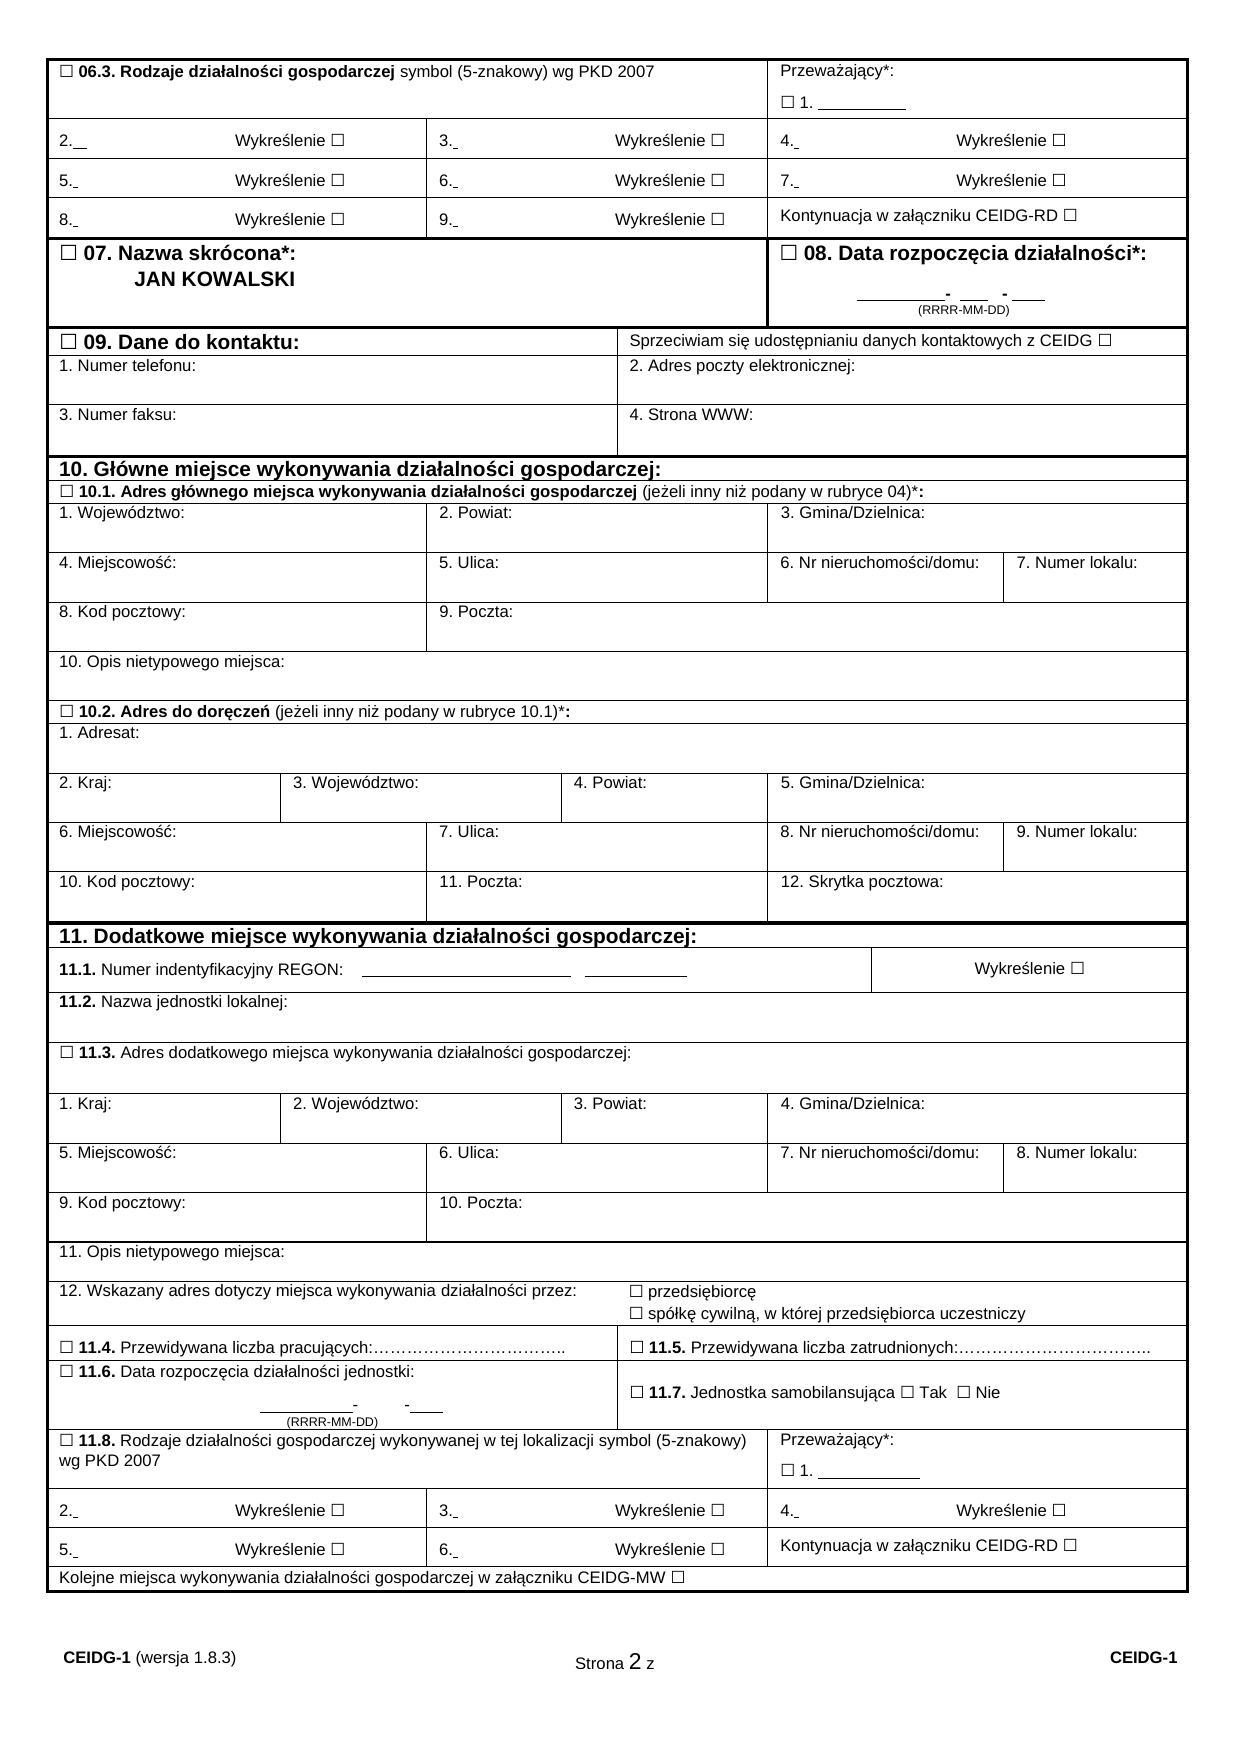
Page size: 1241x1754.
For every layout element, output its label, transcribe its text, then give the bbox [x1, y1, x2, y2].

table_cell 5. Gmina/Dzielnica: [768, 774, 1186, 822]
table_cell 3. Gmina/Dzielnica: [768, 504, 1186, 552]
table_cell 4. Gmina/Dzielnica: [768, 1094, 1186, 1143]
table_cell 11. Poczta: [427, 872, 767, 921]
table_cell 6. Ulica: [427, 1144, 767, 1192]
table_cell 9. Kod pocztowy: [49, 1193, 426, 1241]
table_cell 4. Wykreślenie ☐ [768, 1489, 1186, 1527]
table_cell 12. Skrytka pocztowa: [768, 872, 1186, 921]
table_cell 10. Kod pocztowy: [49, 872, 426, 921]
table_cell ☐ 11.3. Adres dodatkowego miejsca wykonywania działalności gospodarczej: [49, 1043, 1186, 1093]
table_cell ☐ 11.7. Jednostka samobilansująca ☐ Tak ☐ Nie [618, 1361, 1186, 1429]
table_cell ☐ 11.8. Rodzaje działalności gospodarczej wykonywanej w tej lokalizacji symbol (5-znakowy) wg PKD 2007 [49, 1430, 767, 1487]
table_cell 12. Wskazany adres dotyczy miejsca wykonywania działalności przez: ☐ przedsiębiorcę ☐ spółkę cywilną, w której przedsiębiorca uczestniczy [49, 1282, 1186, 1325]
table_cell 4. Strona WWW: [618, 405, 1186, 455]
table_cell 10. Główne miejsce wykonywania działalności gospodarczej: [49, 458, 1186, 480]
table_cell 4. Miejscowość: [49, 553, 426, 602]
table_cell 4. Wykreślenie ☐ [768, 119, 1186, 157]
table_cell 1. Adresat: [49, 724, 1186, 772]
table_cell Sprzeciwiam się udostępnianiu danych kontaktowych z CEIDG ☐ [618, 329, 1186, 355]
table_cell 9. Numer lokalu: [1004, 823, 1186, 871]
table_cell 6. Wykreślenie ☐ [427, 159, 767, 197]
table_cell 3. Numer faksu: [49, 405, 617, 455]
table_cell 8. Wykreślenie ☐ [49, 198, 426, 237]
table_cell 9. Wykreślenie ☐ [427, 198, 767, 237]
table_header ☐ 06.3. Rodzaje działalności gospodarczej symbol (5-znakowy) wg PKD 2007 [49, 61, 767, 118]
table_cell ☐ 10.1. Adres głównego miejsca wykonywania działalności gospodarczej (jeżeli inny niż podany w rubryce 04)*: [49, 481, 1186, 503]
table_cell 11.1. Numer indentyfikacyjny REGON: [49, 948, 871, 992]
table_cell 7. Ulica: [427, 823, 767, 871]
table_cell 3. Wykreślenie ☐ [427, 119, 767, 157]
table_cell 11. Opis nietypowego miejsca: [49, 1243, 1186, 1281]
table_cell 5. Wykreślenie ☐ [49, 1528, 426, 1566]
table_cell 1. Kraj: [49, 1094, 280, 1143]
table_cell ☐ 11.5. Przewidywana liczba zatrudnionych:…………………………….. [618, 1326, 1186, 1360]
table_cell Wykreślenie ☐ [872, 948, 1186, 992]
table_cell 3. Województwo: [281, 774, 561, 822]
table_cell ☐ 09. Dane do kontaktu: [49, 329, 617, 355]
table_cell 6. Nr nieruchomości/domu: [768, 553, 1003, 602]
table_cell ☐ 11.6. Data rozpoczęcia działalności jednostki: - - (RRRR-MM-DD) [49, 1361, 617, 1429]
table_cell 7. Wykreślenie ☐ [768, 159, 1186, 197]
table_cell 2. Powiat: [427, 504, 767, 552]
table_cell 2. Województwo: [281, 1094, 561, 1143]
table_cell 2. Adres poczty elektronicznej: [618, 356, 1186, 404]
table_header Przeważający*: ☐ 1. [768, 61, 1186, 118]
table_cell 3. Wykreślenie ☐ [427, 1489, 767, 1527]
table_cell 10. Opis nietypowego miejsca: [49, 652, 1186, 700]
table_cell 6. Wykreślenie ☐ [427, 1528, 767, 1566]
table_cell 1. Numer telefonu: [49, 356, 617, 404]
table_cell Kolejne miejsca wykonywania działalności gospodarczej w załączniku CEIDG-MW ☐ [49, 1567, 1186, 1590]
table_cell 5. Ulica: [427, 553, 767, 602]
table_cell 8. Numer lokalu: [1004, 1144, 1186, 1192]
table_cell ☐ 11.4. Przewidywana liczba pracujących:…………………………….. [49, 1326, 617, 1360]
table_cell 11. Dodatkowe miejsce wykonywania działalności gospodarczej: [49, 925, 1186, 947]
table_cell 9. Poczta: [427, 603, 1186, 651]
table_cell 10. Poczta: [427, 1193, 1186, 1241]
table_cell 4. Powiat: [562, 774, 767, 822]
table_cell 5. Miejscowość: [49, 1144, 426, 1192]
table_cell 7. Nr nieruchomości/domu: [768, 1144, 1003, 1192]
table_cell 3. Powiat: [562, 1094, 767, 1143]
table_cell 7. Numer lokalu: [1004, 553, 1186, 602]
table_cell 8. Kod pocztowy: [49, 603, 426, 651]
table_cell Kontynuacja w załączniku CEIDG-RD ☐ [768, 1528, 1186, 1566]
table_cell 11.2. Nazwa jednostki lokalnej: [49, 993, 1186, 1042]
table_cell ☐ 07. Nazwa skrócona*: JAN KOWALSKI [49, 240, 766, 326]
table_cell ☐ 08. Data rozpoczęcia działalności*: - - (RRRR-MM-DD) [769, 240, 1186, 326]
table_cell 2. Kraj: [49, 774, 280, 822]
table_cell 8. Nr nieruchomości/domu: [768, 823, 1003, 871]
table_cell ☐ 10.2. Adres do doręczeń (jeżeli inny niż podany w rubryce 10.1)*: [49, 701, 1186, 723]
table_cell 1. Województwo: [49, 504, 426, 552]
table_cell 2. Wykreślenie ☐ [49, 1489, 426, 1527]
table_cell Przeważający*: ☐ 1. [768, 1430, 1186, 1487]
table_cell 6. Miejscowość: [49, 823, 426, 871]
table_cell 5. Wykreślenie ☐ [49, 159, 426, 197]
table_cell Kontynuacja w załączniku CEIDG-RD ☐ [768, 198, 1186, 237]
table_cell 2. Wykreślenie ☐ [49, 119, 426, 157]
